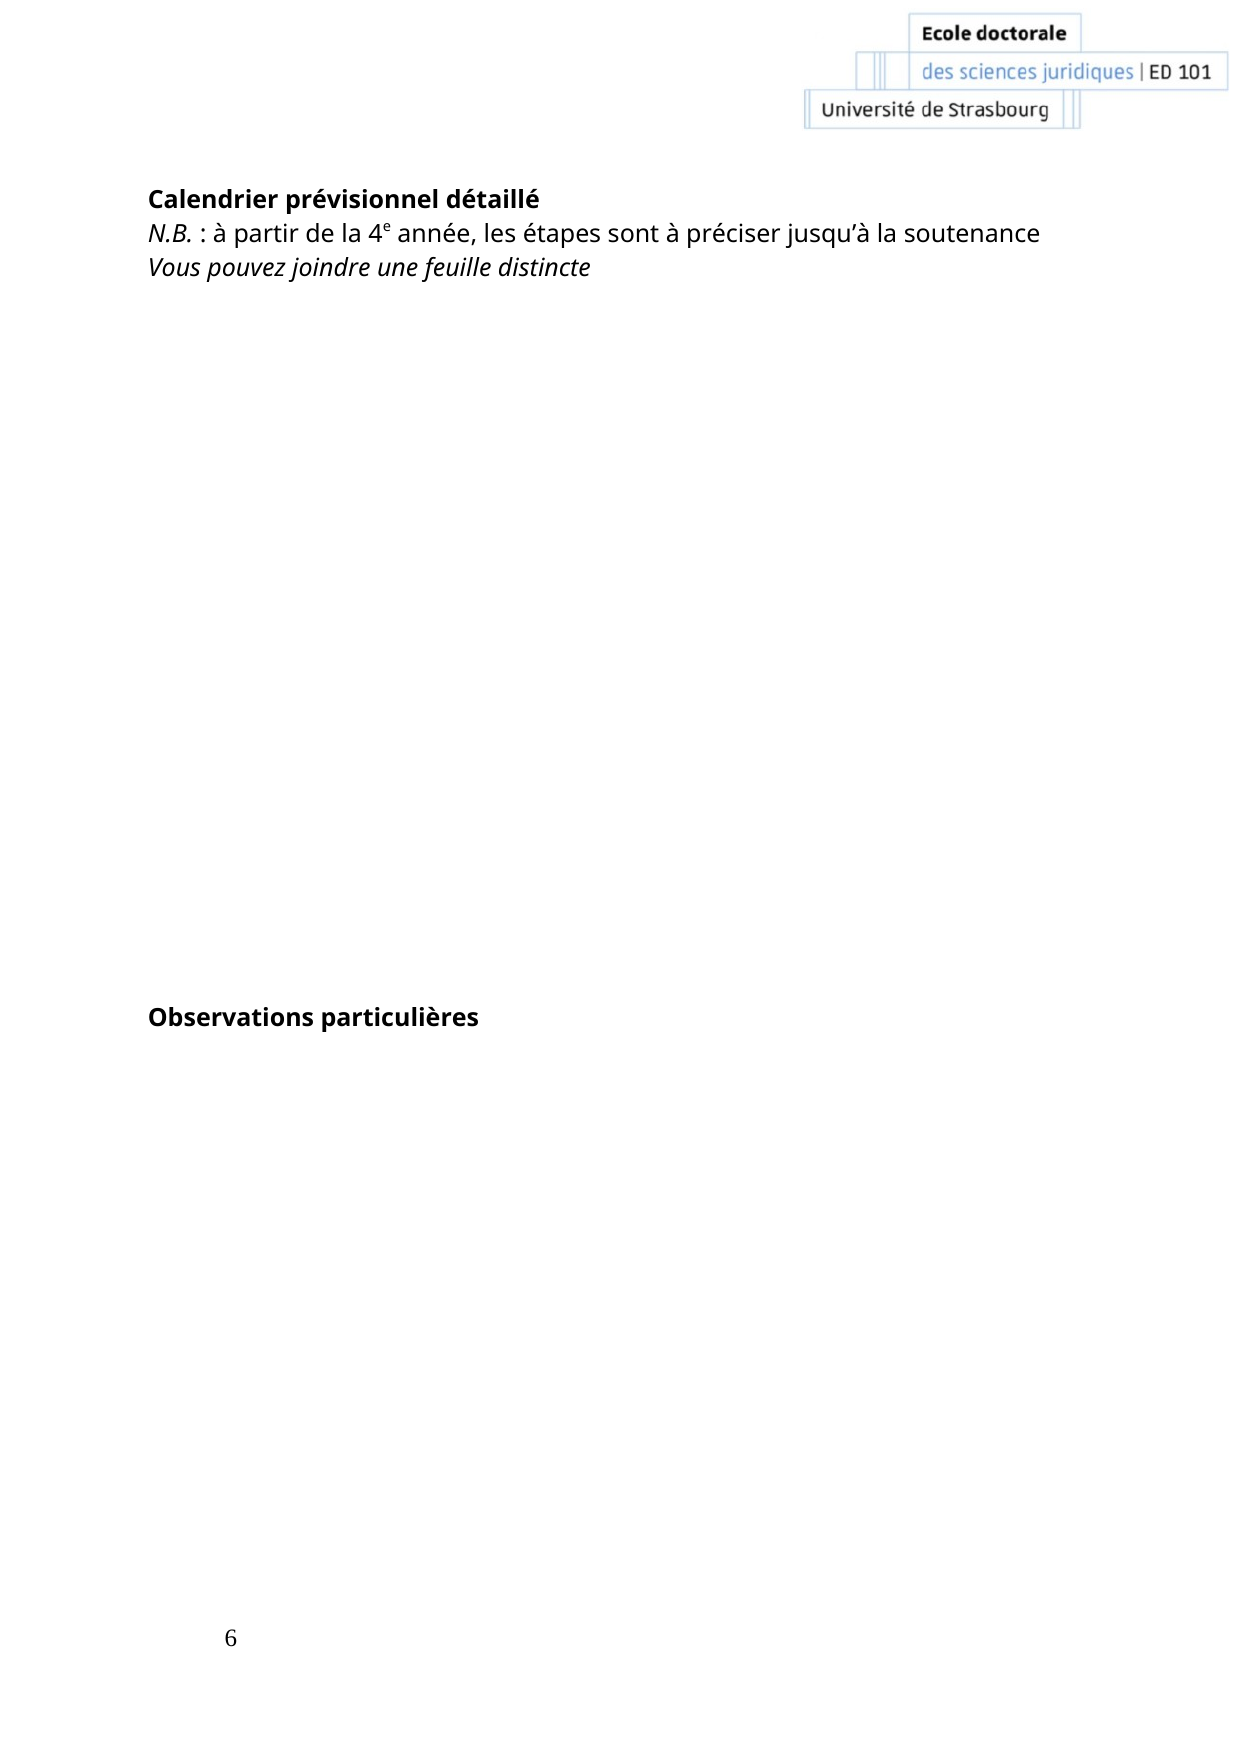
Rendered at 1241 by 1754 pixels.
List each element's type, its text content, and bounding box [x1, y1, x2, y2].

text Calendrier prévisionnel détaillé [148, 182, 1093, 216]
picture [801, 8, 1230, 131]
text Vous pouvez joindre une feuille distincte [148, 250, 1093, 284]
text N.B. : à partir de la 4e année, les étapes sont à préciser jusqu’à la soutenance [148, 216, 1093, 250]
text Observations particulières [148, 999, 1093, 1033]
